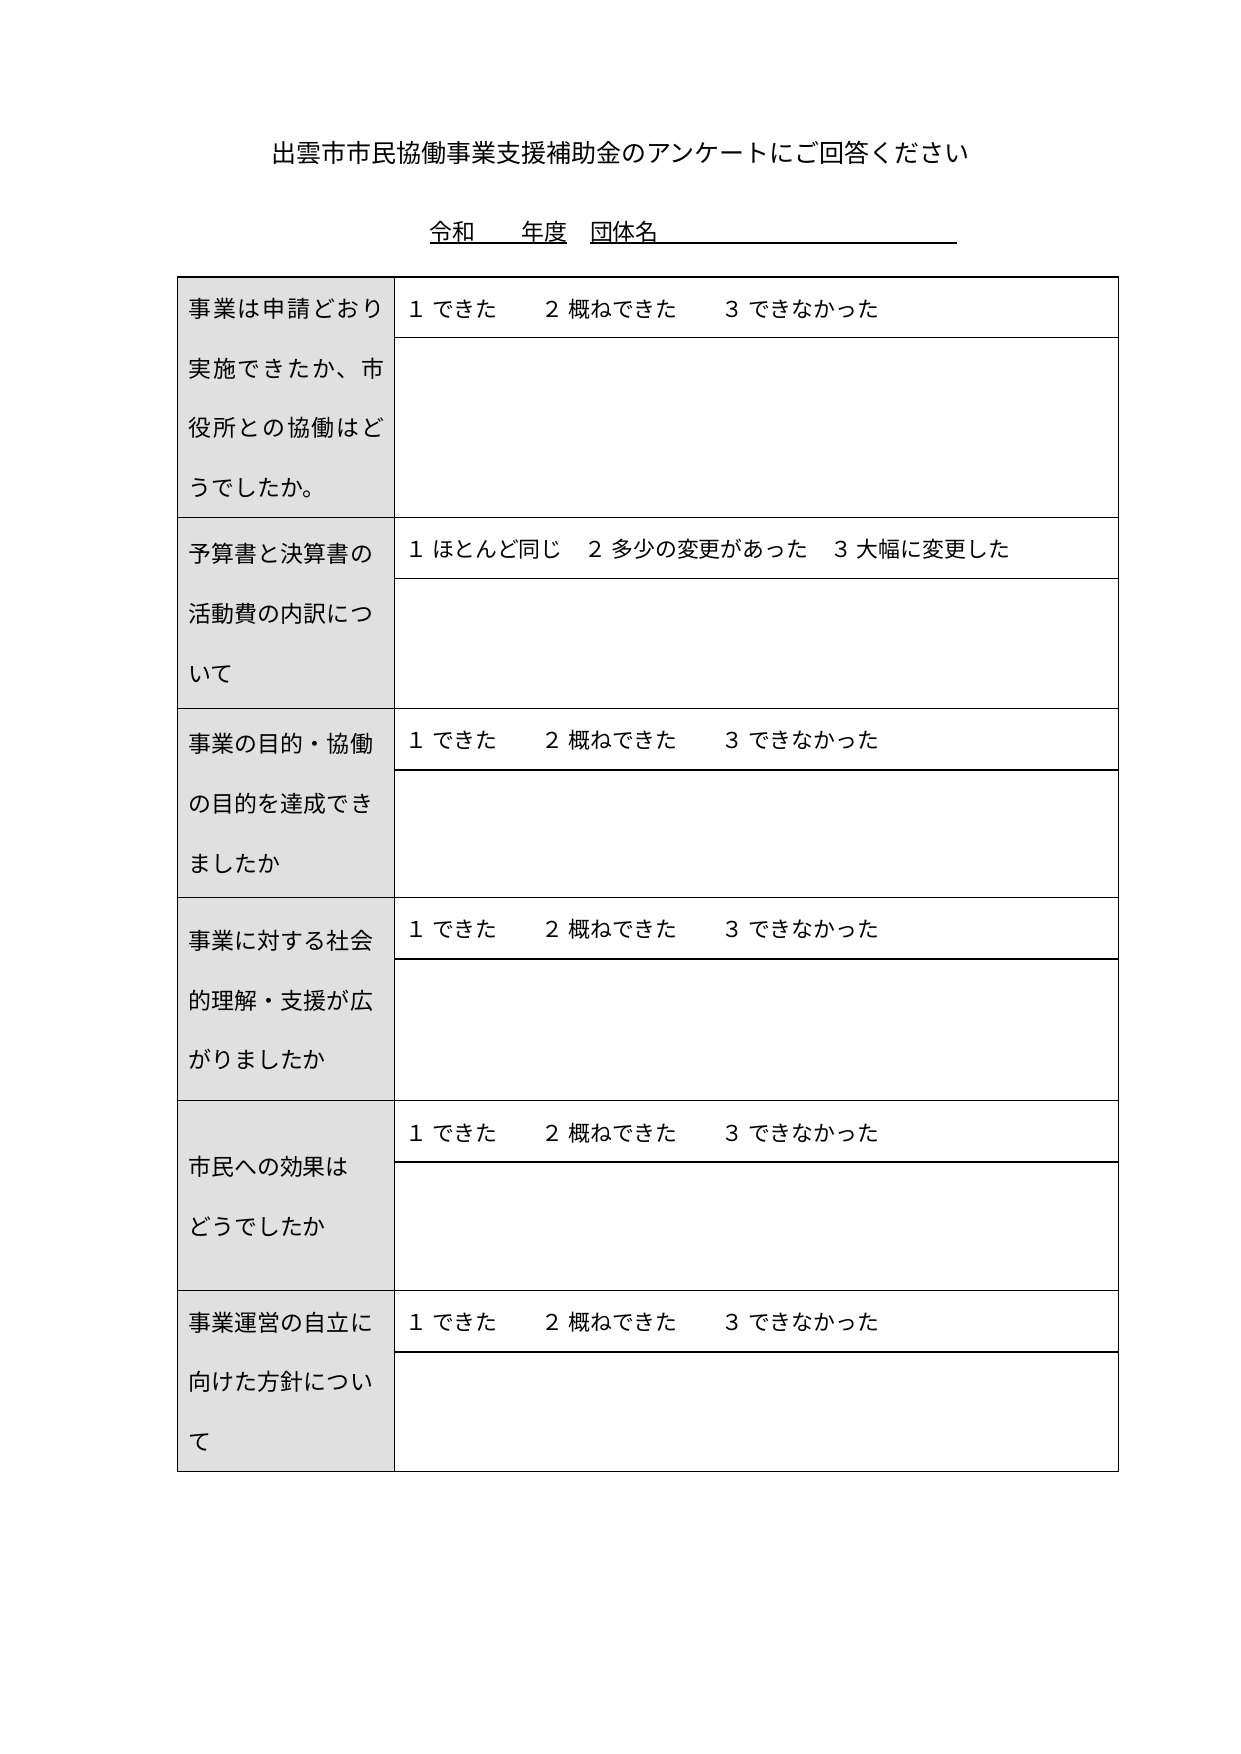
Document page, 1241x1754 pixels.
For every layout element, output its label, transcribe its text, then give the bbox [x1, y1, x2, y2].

table_cell 事業の目的・協働の目的を達成できましたか [178, 709, 394, 897]
text 令和 年度 団体名 [177, 200, 963, 260]
table_cell [395, 579, 1118, 708]
table_cell [395, 1163, 1118, 1290]
table_cell １ できた ２ 概ねできた ３ できなかった [395, 709, 1118, 768]
table_cell [395, 960, 1118, 1100]
table_cell １ できた ２ 概ねできた ３ できなかった [395, 898, 1118, 958]
table_cell １ できた ２ 概ねできた ３ できなかった [395, 1101, 1118, 1161]
table_cell 予算書と決算書の活動費の内訳について [178, 518, 394, 708]
table_cell １ できた ２ 概ねできた ３ できなかった [395, 1291, 1118, 1351]
table_cell [395, 1353, 1118, 1471]
table_cell 事業運営の自立に向けた方針について [178, 1291, 394, 1471]
text 出雲市市民協働事業支援補助金のアンケートにご回答ください [177, 122, 1063, 182]
table_cell [395, 338, 1118, 517]
table_cell 市民への効果は どうでしたか [178, 1101, 394, 1290]
table_header １ できた ２ 概ねできた ３ できなかった [395, 278, 1118, 337]
table_cell 事業に対する社会的理解・支援が広がりましたか [178, 898, 394, 1100]
table_cell [395, 771, 1118, 897]
table_cell １ ほとんど同じ ２ 多少の変更があった ３ 大幅に変更した [395, 518, 1118, 577]
table_header 事業は申請どおり実施できたか、市役所との協働はどうでしたか。 [178, 278, 394, 517]
